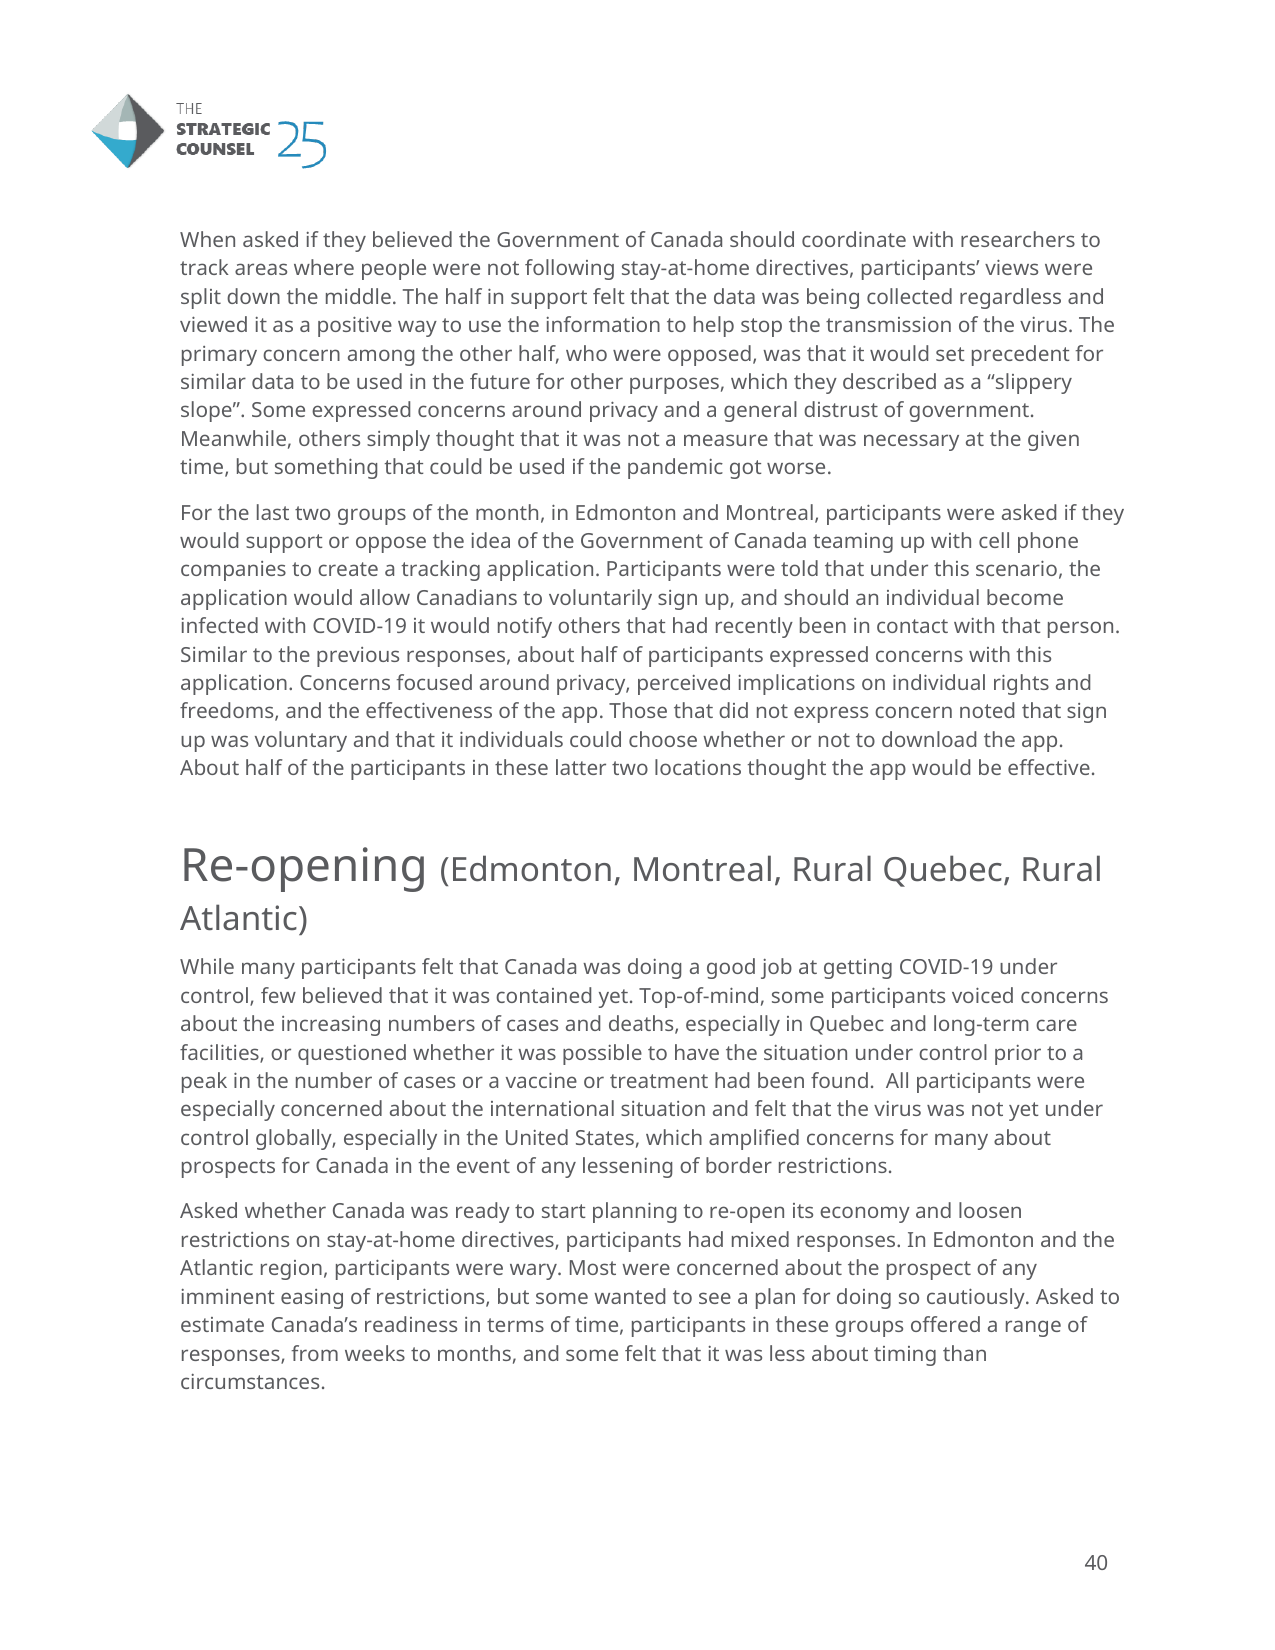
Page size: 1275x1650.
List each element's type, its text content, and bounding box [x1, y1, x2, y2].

text While many participants felt that Canada was doing a good job at getting COVID-19 under control, few believed that it was contained yet. Top-of-mind, some participants voiced concerns about the increasing numbers of cases and deaths, especially in Quebec and long-term care facilities, or questioned whether it was possible to have the situation under control prior to a peak in the number of cases or a vaccine or treatment had been found. All participants were especially concerned about the international situation and felt that the virus was not yet under control globally, especially in the United States, which amplified concerns for many about prospects for Canada in the event of any lessening of border restrictions. [180, 952, 1125, 1180]
text When asked if they believed the Government of Canada should coordinate with researchers to track areas where people were not following stay-at-home directives, participants’ views were split down the middle. The half in support felt that the data was being collected regardless and viewed it as a positive way to use the information to help stop the transmission of the virus. The primary concern among the other half, who were opposed, was that it would set precedent for similar data to be used in the future for other purposes, which they described as a “slippery slope”. Some expressed concerns around privacy and a general distrust of government. Meanwhile, others simply thought that it was not a measure that was necessary at the given time, but something that could be used if the pandemic got worse. [180, 225, 1125, 481]
picture [91, 72, 445, 215]
text Asked whether Canada was ready to start planning to re-open its economy and loosen restrictions on stay-at-home directives, participants had mixed responses. In Edmonton and the Atlantic region, participants were wary. Most were concerned about the prospect of any imminent easing of restrictions, but some wanted to see a plan for doing so cautiously. Asked to estimate Canada’s readiness in terms of time, participants in these groups offered a range of responses, from weeks to months, and some felt that it was less about timing than circumstances. [180, 1196, 1125, 1396]
text For the last two groups of the month, in Edmonton and Montreal, participants were asked if they would support or oppose the idea of the Government of Canada teaming up with cell phone companies to create a tracking application. Participants were told that under this scenario, the application would allow Canadians to voluntarily sign up, and should an individual become infected with COVID-19 it would notify others that had recently been in contact with that person. Similar to the previous responses, about half of participants expressed concerns with this application. Concerns focused around privacy, perceived implications on individual rights and freedoms, and the effectiveness of the app. Those that did not express concern noted that sign up was voluntary and that it individuals could choose whether or not to download the app. About half of the participants in these latter two locations thought the app would be effective. [180, 498, 1125, 782]
subtitle Re-opening (Edmonton, Montreal, Rural Quebec, Rural Atlantic) [180, 832, 1125, 940]
